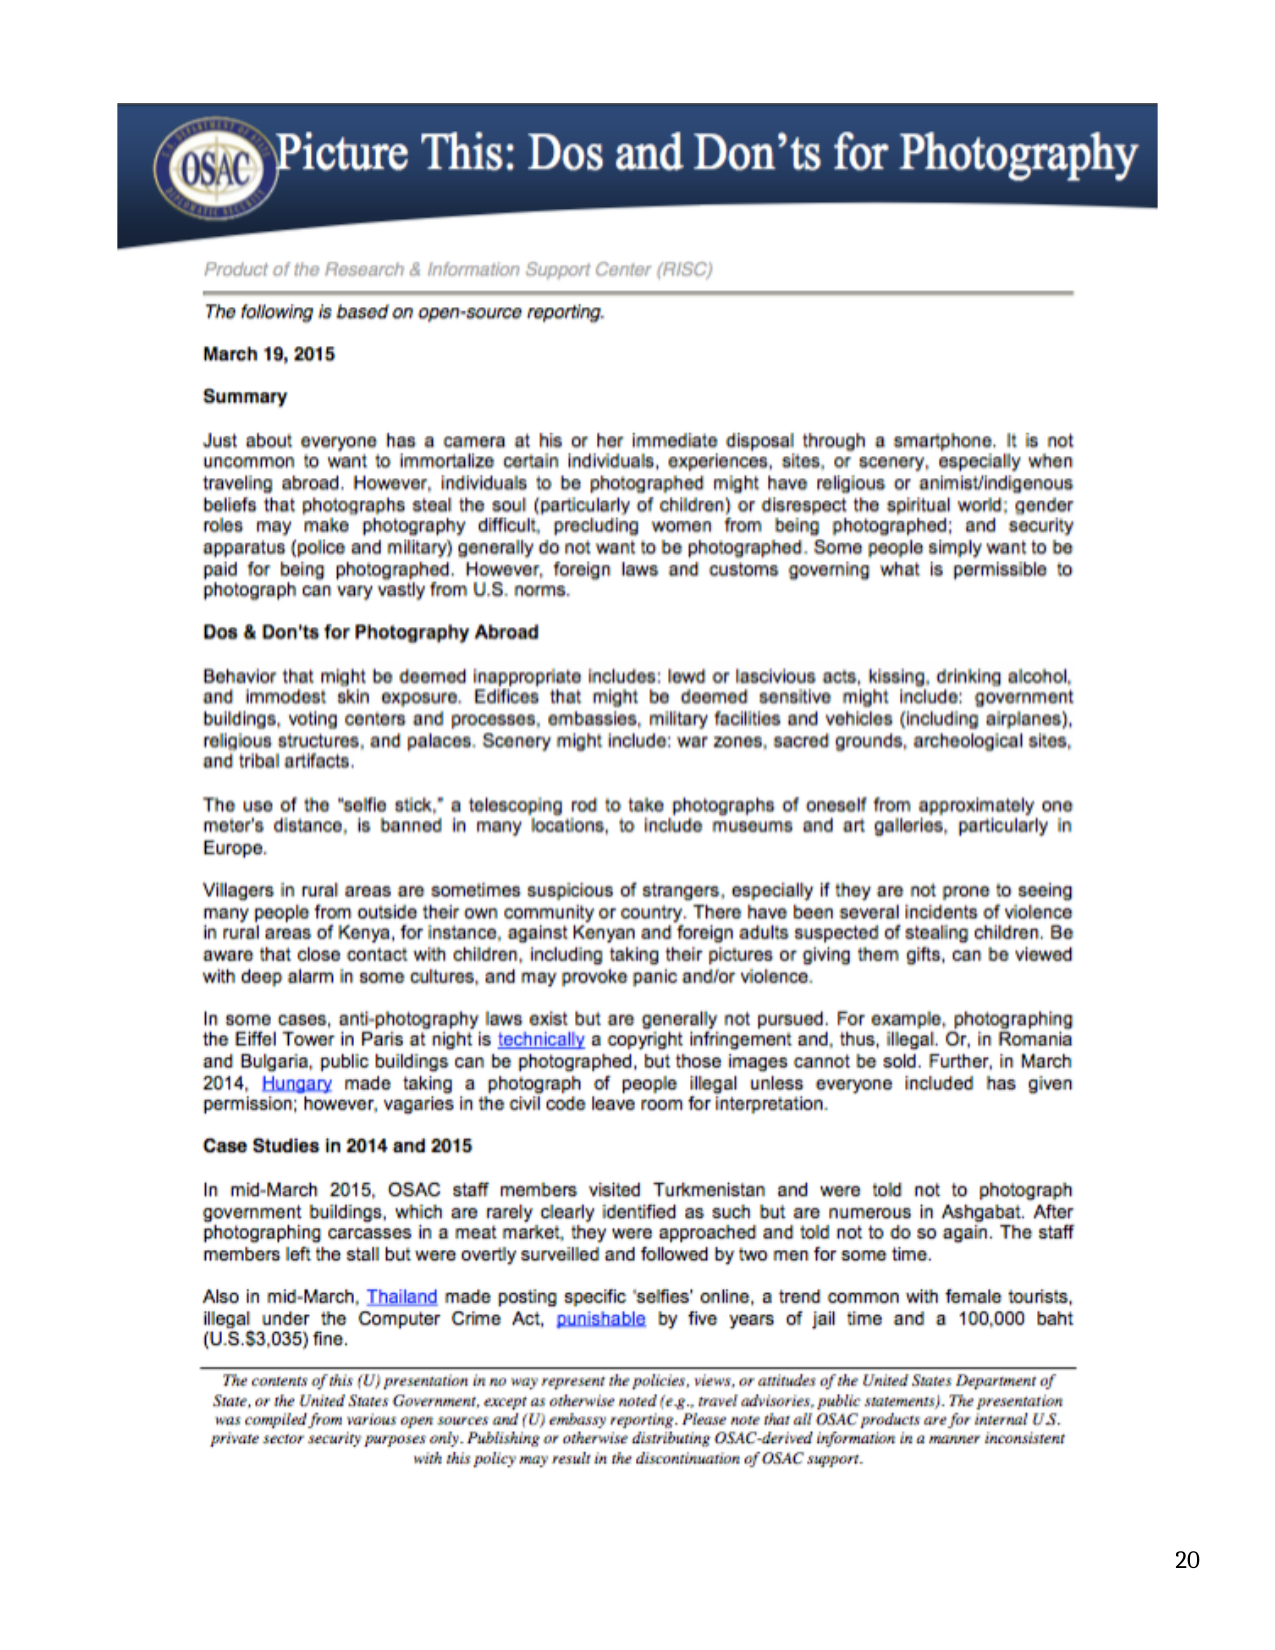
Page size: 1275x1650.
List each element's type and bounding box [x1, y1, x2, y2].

picture [117, 103, 1158, 1486]
